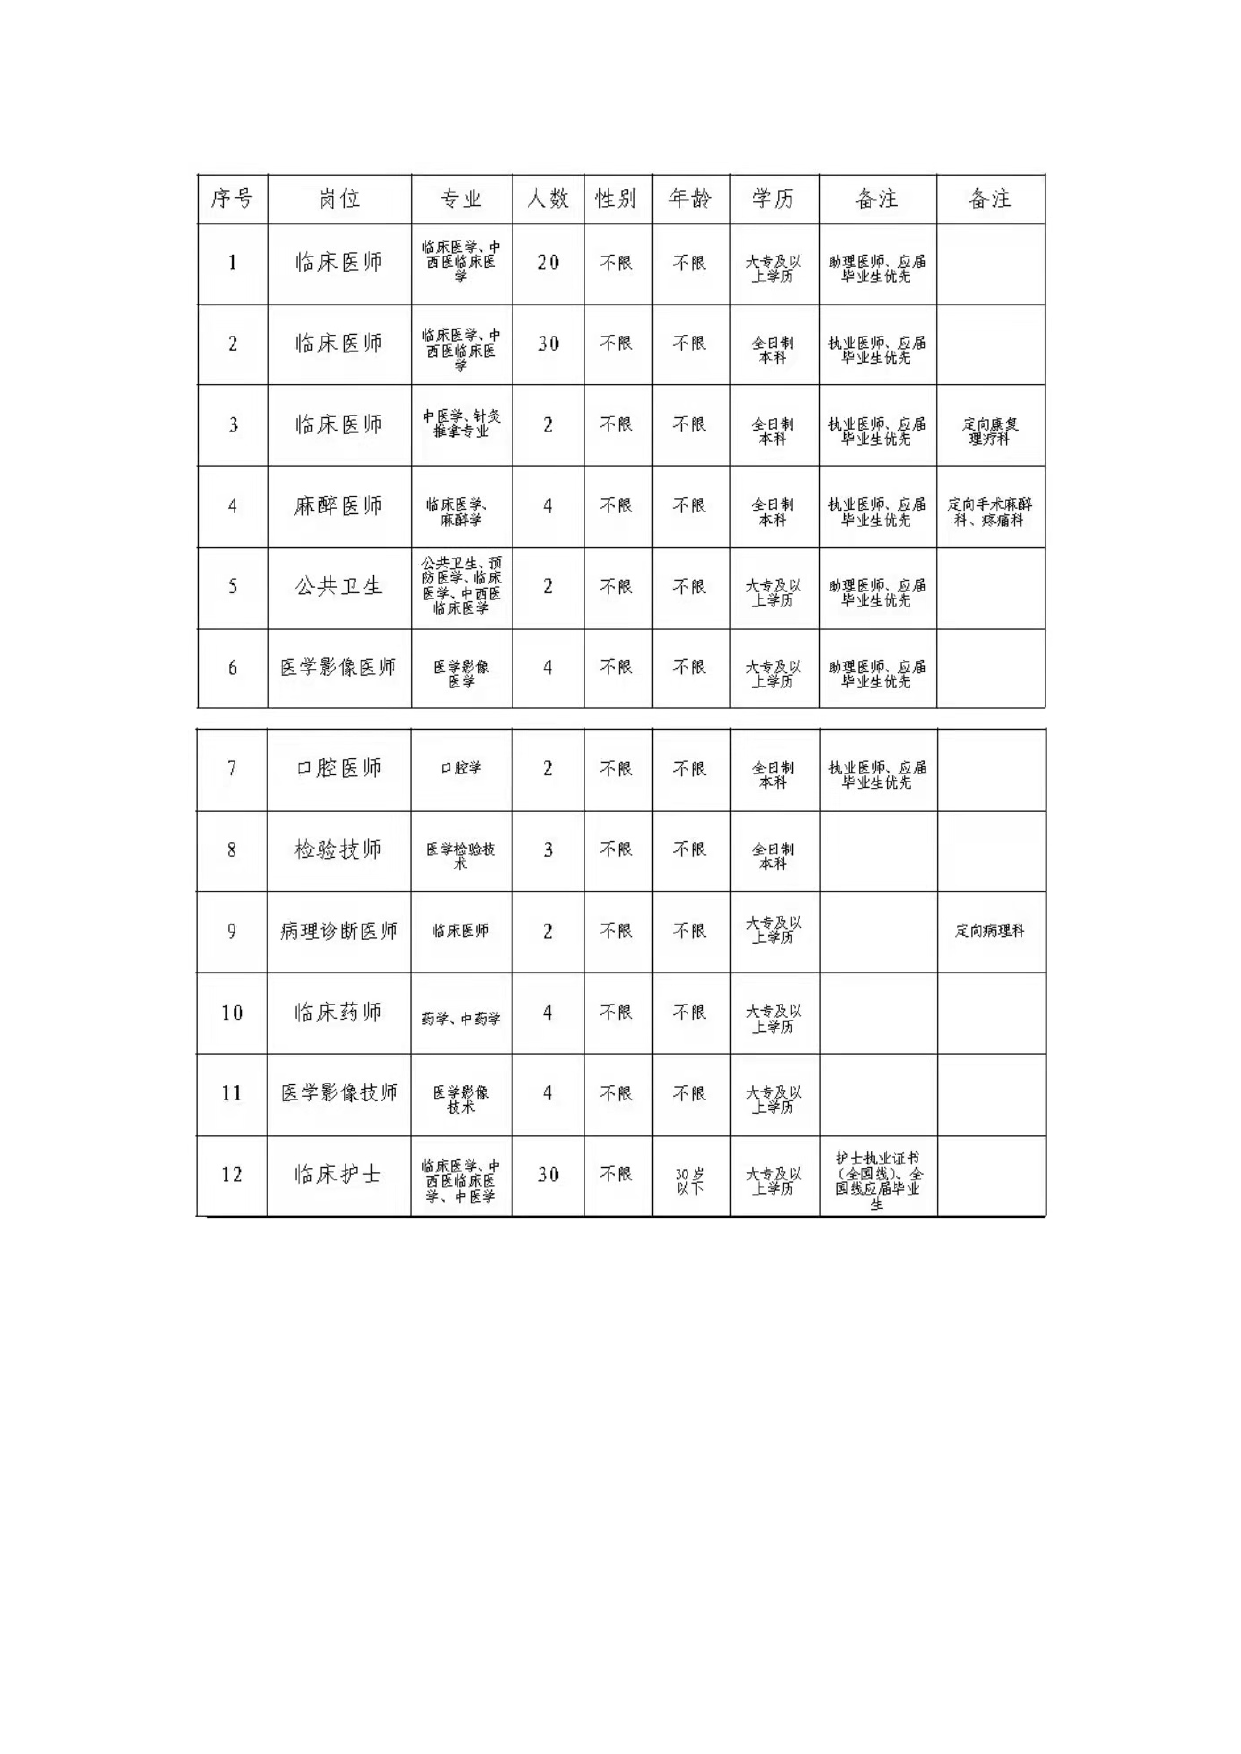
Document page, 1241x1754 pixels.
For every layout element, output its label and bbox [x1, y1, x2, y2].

picture [187, 162, 1053, 1219]
